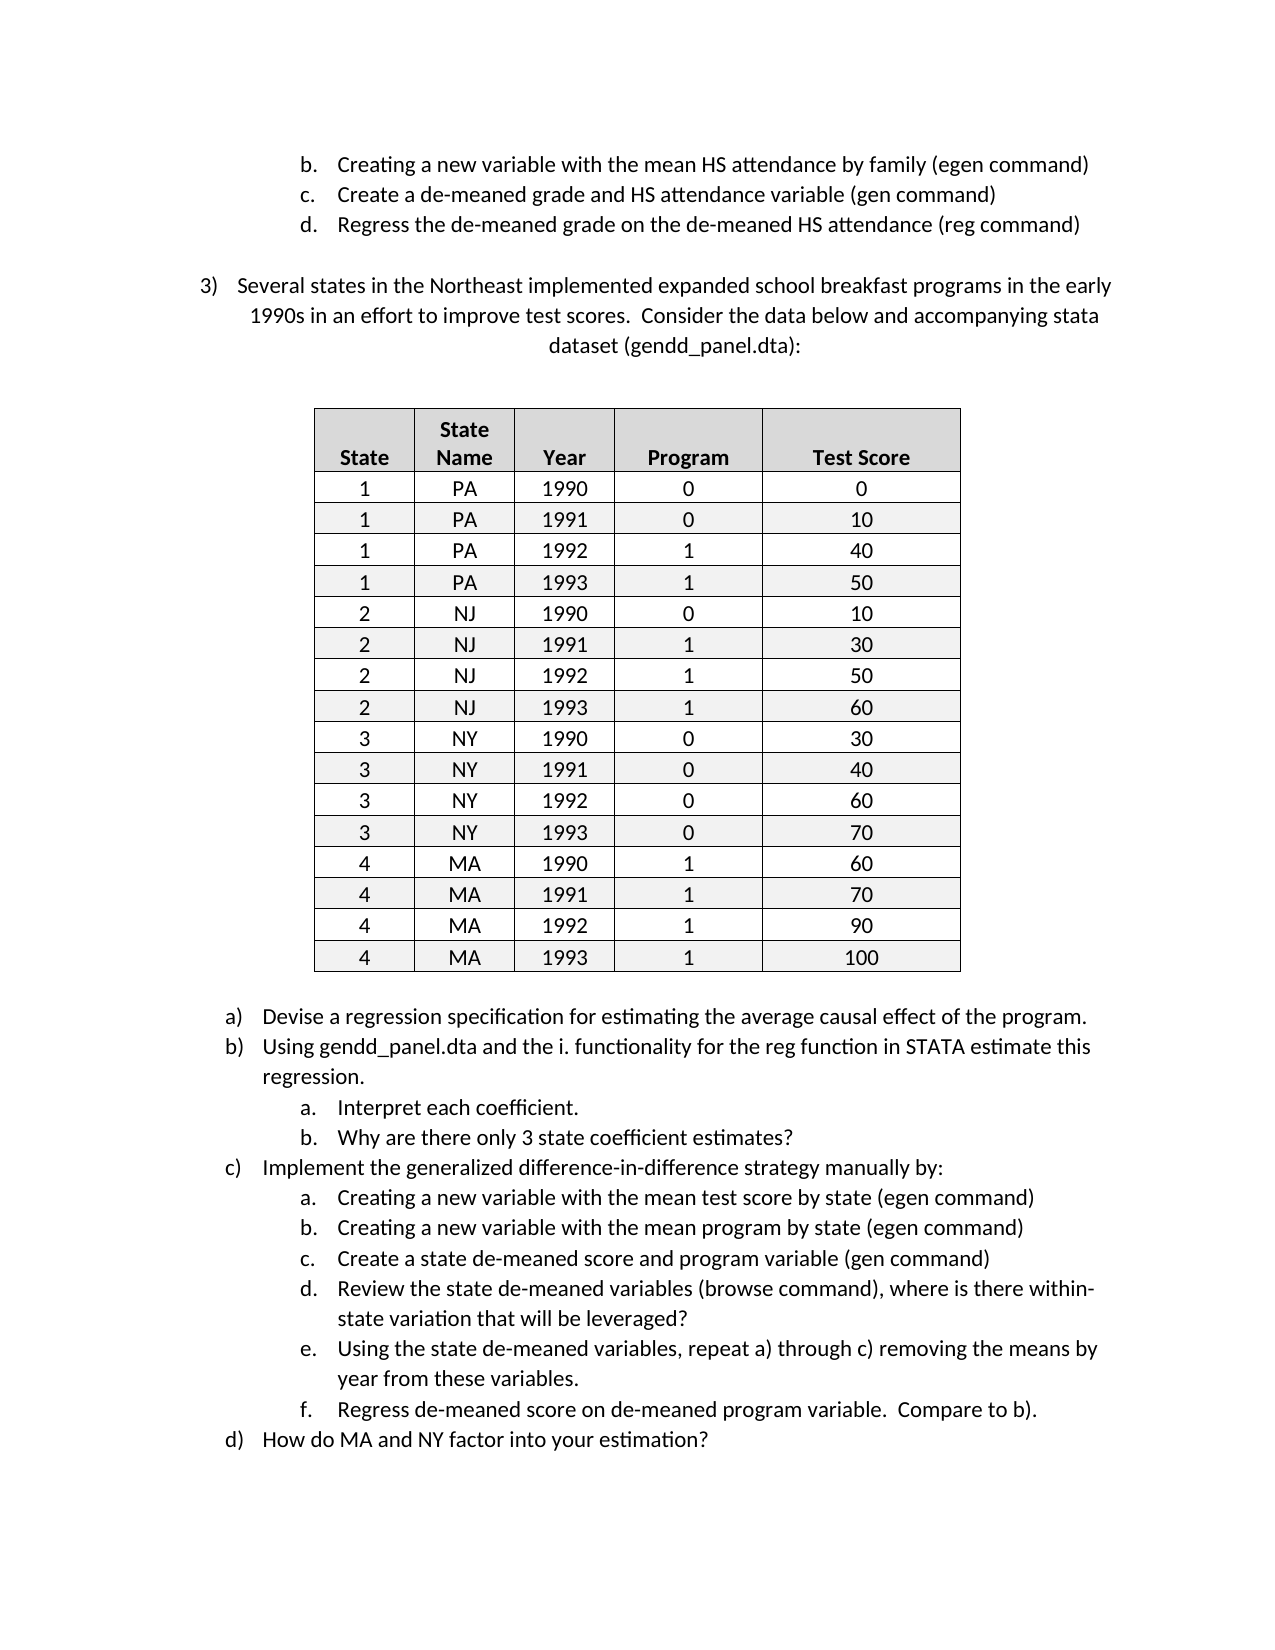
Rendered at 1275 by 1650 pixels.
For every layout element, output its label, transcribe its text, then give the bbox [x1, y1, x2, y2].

list Why are there only 3 state coefficient estimates? [300, 1123, 1125, 1151]
table_cell 1 [315, 503, 414, 533]
table_cell PA [415, 566, 514, 596]
table_cell 1990 [515, 597, 614, 627]
table_cell MA [415, 941, 514, 971]
table_cell 1991 [515, 878, 614, 908]
table_cell NJ [415, 597, 514, 627]
table_cell 1990 [515, 472, 614, 502]
table_cell 0 [615, 503, 762, 533]
table_cell 0 [615, 722, 762, 752]
list Regress the de-meaned grade on the de-meaned HS attendance (reg command) [300, 210, 1125, 238]
table_header Test Score [763, 409, 960, 471]
list Creating a new variable with the mean test score by state (egen command) [300, 1183, 1125, 1211]
table_cell 0 [615, 597, 762, 627]
table_header Program [615, 409, 762, 471]
table_cell NY [415, 722, 514, 752]
table_cell 60 [763, 691, 960, 721]
table_cell 1 [615, 534, 762, 564]
list Create a de-meaned grade and HS attendance variable (gen command) [300, 180, 1125, 208]
table_cell 1 [615, 941, 762, 971]
table_cell 1 [615, 628, 762, 658]
table_cell NY [415, 753, 514, 783]
table_cell 3 [315, 816, 414, 846]
table_cell 1992 [515, 659, 614, 689]
table_cell 1 [315, 534, 414, 564]
table_cell 40 [763, 534, 960, 564]
table_cell NJ [415, 628, 514, 658]
list Interpret each coefficient. [300, 1093, 1125, 1121]
table_cell NJ [415, 691, 514, 721]
table_header State Name [415, 409, 514, 471]
table_cell 4 [315, 878, 414, 908]
table_cell 1992 [515, 909, 614, 939]
table_cell 2 [315, 628, 414, 658]
table_cell 100 [763, 941, 960, 971]
table_cell 1991 [515, 753, 614, 783]
table_cell 1991 [515, 628, 614, 658]
table_cell 3 [315, 784, 414, 814]
table_cell 1993 [515, 691, 614, 721]
table_cell 60 [763, 847, 960, 877]
table_cell 40 [763, 753, 960, 783]
table_cell 90 [763, 909, 960, 939]
table_cell 10 [763, 503, 960, 533]
table_cell PA [415, 472, 514, 502]
table_cell 1991 [515, 503, 614, 533]
table_cell 4 [315, 847, 414, 877]
table_cell NY [415, 784, 514, 814]
table_cell 1992 [515, 784, 614, 814]
list Using the state de-meaned variables, repeat a) through c) removing the means by year from these variables. [300, 1334, 1125, 1393]
table_cell 4 [315, 941, 414, 971]
table_cell NY [415, 816, 514, 846]
table_cell 0 [615, 816, 762, 846]
table_cell 1 [615, 878, 762, 908]
list Create a state de-meaned score and program variable (gen command) [300, 1244, 1125, 1272]
table_cell 2 [315, 691, 414, 721]
table_cell 1 [615, 566, 762, 596]
list Using gendd_panel.dta and the i. functionality for the reg function in STATA estimate this regression. [225, 1032, 1125, 1091]
table_header State [315, 409, 414, 471]
table_cell 30 [763, 628, 960, 658]
table_cell 0 [763, 472, 960, 502]
table_cell PA [415, 503, 514, 533]
table_cell 1 [615, 847, 762, 877]
table_cell 70 [763, 878, 960, 908]
table_header Year [515, 409, 614, 471]
table_cell MA [415, 847, 514, 877]
table_cell 50 [763, 659, 960, 689]
table_cell 3 [315, 722, 414, 752]
table_cell 3 [315, 753, 414, 783]
list Creating a new variable with the mean program by state (egen command) [300, 1213, 1125, 1242]
table_cell 1993 [515, 566, 614, 596]
table_cell MA [415, 909, 514, 939]
table_cell 1 [615, 659, 762, 689]
table_cell 1993 [515, 941, 614, 971]
table_cell 0 [615, 472, 762, 502]
table_cell NJ [415, 659, 514, 689]
list Creating a new variable with the mean HS attendance by family (egen command) [300, 150, 1125, 178]
table_cell 4 [315, 909, 414, 939]
table_cell 50 [763, 566, 960, 596]
table_cell 1990 [515, 847, 614, 877]
table_cell MA [415, 878, 514, 908]
table_cell 1992 [515, 534, 614, 564]
table_cell 1 [315, 566, 414, 596]
table_cell 1 [615, 909, 762, 939]
table_cell 1993 [515, 816, 614, 846]
table_cell 30 [763, 722, 960, 752]
list How do MA and NY factor into your estimation? [225, 1425, 1125, 1453]
list Implement the generalized difference-in-difference strategy manually by: [225, 1153, 1125, 1181]
table_cell 2 [315, 597, 414, 627]
table_cell 1990 [515, 722, 614, 752]
table_cell 1 [315, 472, 414, 502]
table_cell 1 [615, 691, 762, 721]
list Review the state de-meaned variables (browse command), where is there within-state variation that will be leveraged? [300, 1274, 1125, 1332]
list Regress de-meaned score on de-meaned program variable. Compare to b). [300, 1395, 1125, 1423]
table_cell 10 [763, 597, 960, 627]
table_cell 60 [763, 784, 960, 814]
list Several states in the Northeast implemented expanded school breakfast programs in the early 1990s in an effort to improve test scores. Consider the data below and accompanying stata dataset (gendd_panel.dta): [187, 271, 1125, 359]
table_cell 70 [763, 816, 960, 846]
table_cell 0 [615, 784, 762, 814]
table_cell 2 [315, 659, 414, 689]
table_cell 0 [615, 753, 762, 783]
table_cell PA [415, 534, 514, 564]
list Devise a regression specification for estimating the average causal effect of the program. [225, 1002, 1125, 1030]
